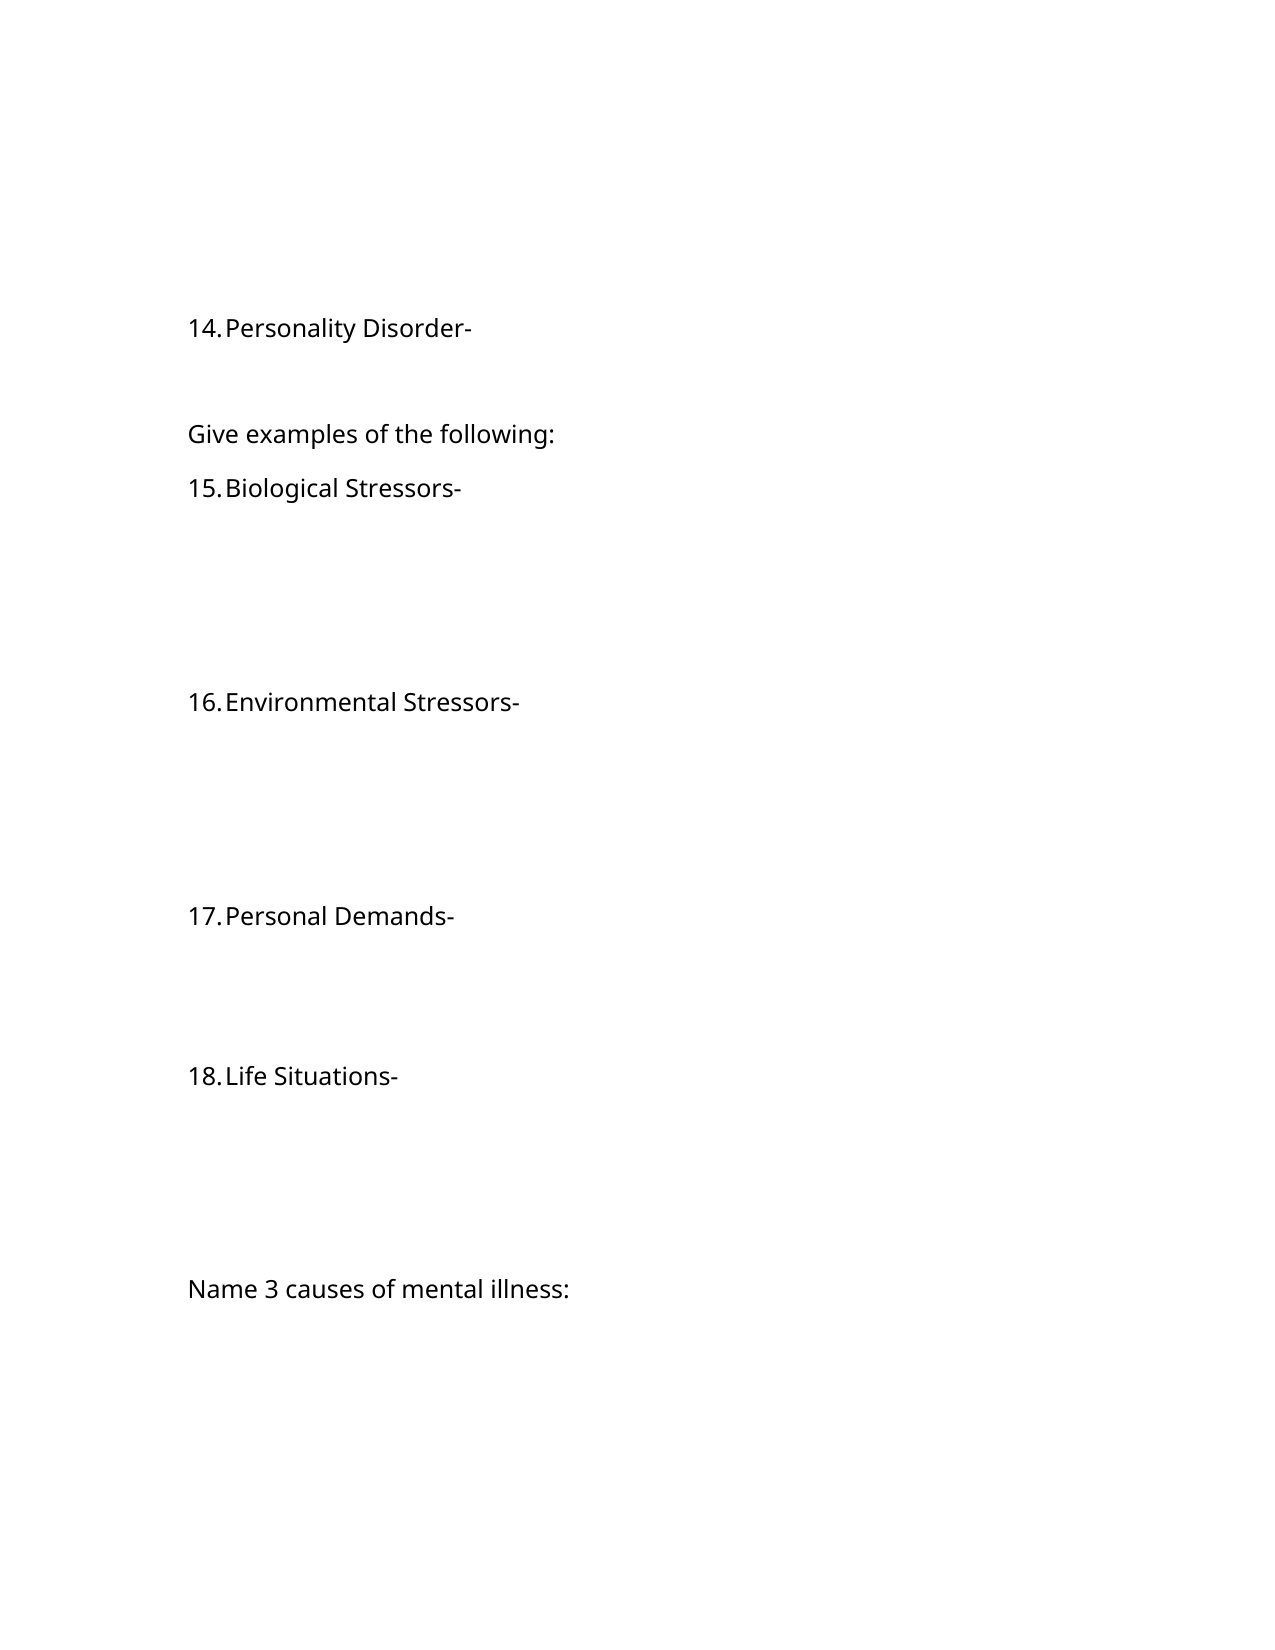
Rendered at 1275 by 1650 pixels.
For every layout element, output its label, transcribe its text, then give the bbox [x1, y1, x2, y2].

list Environmental Stressors- [187, 684, 1125, 718]
text Name 3 causes of mental illness: [187, 1272, 1125, 1306]
list Personal Demands- [187, 898, 1125, 932]
list Biological Stressors- [187, 471, 1125, 505]
list Personality Disorder- [187, 310, 1125, 344]
text Give examples of the following: [187, 417, 1125, 451]
list Life Situations- [187, 1058, 1125, 1092]
